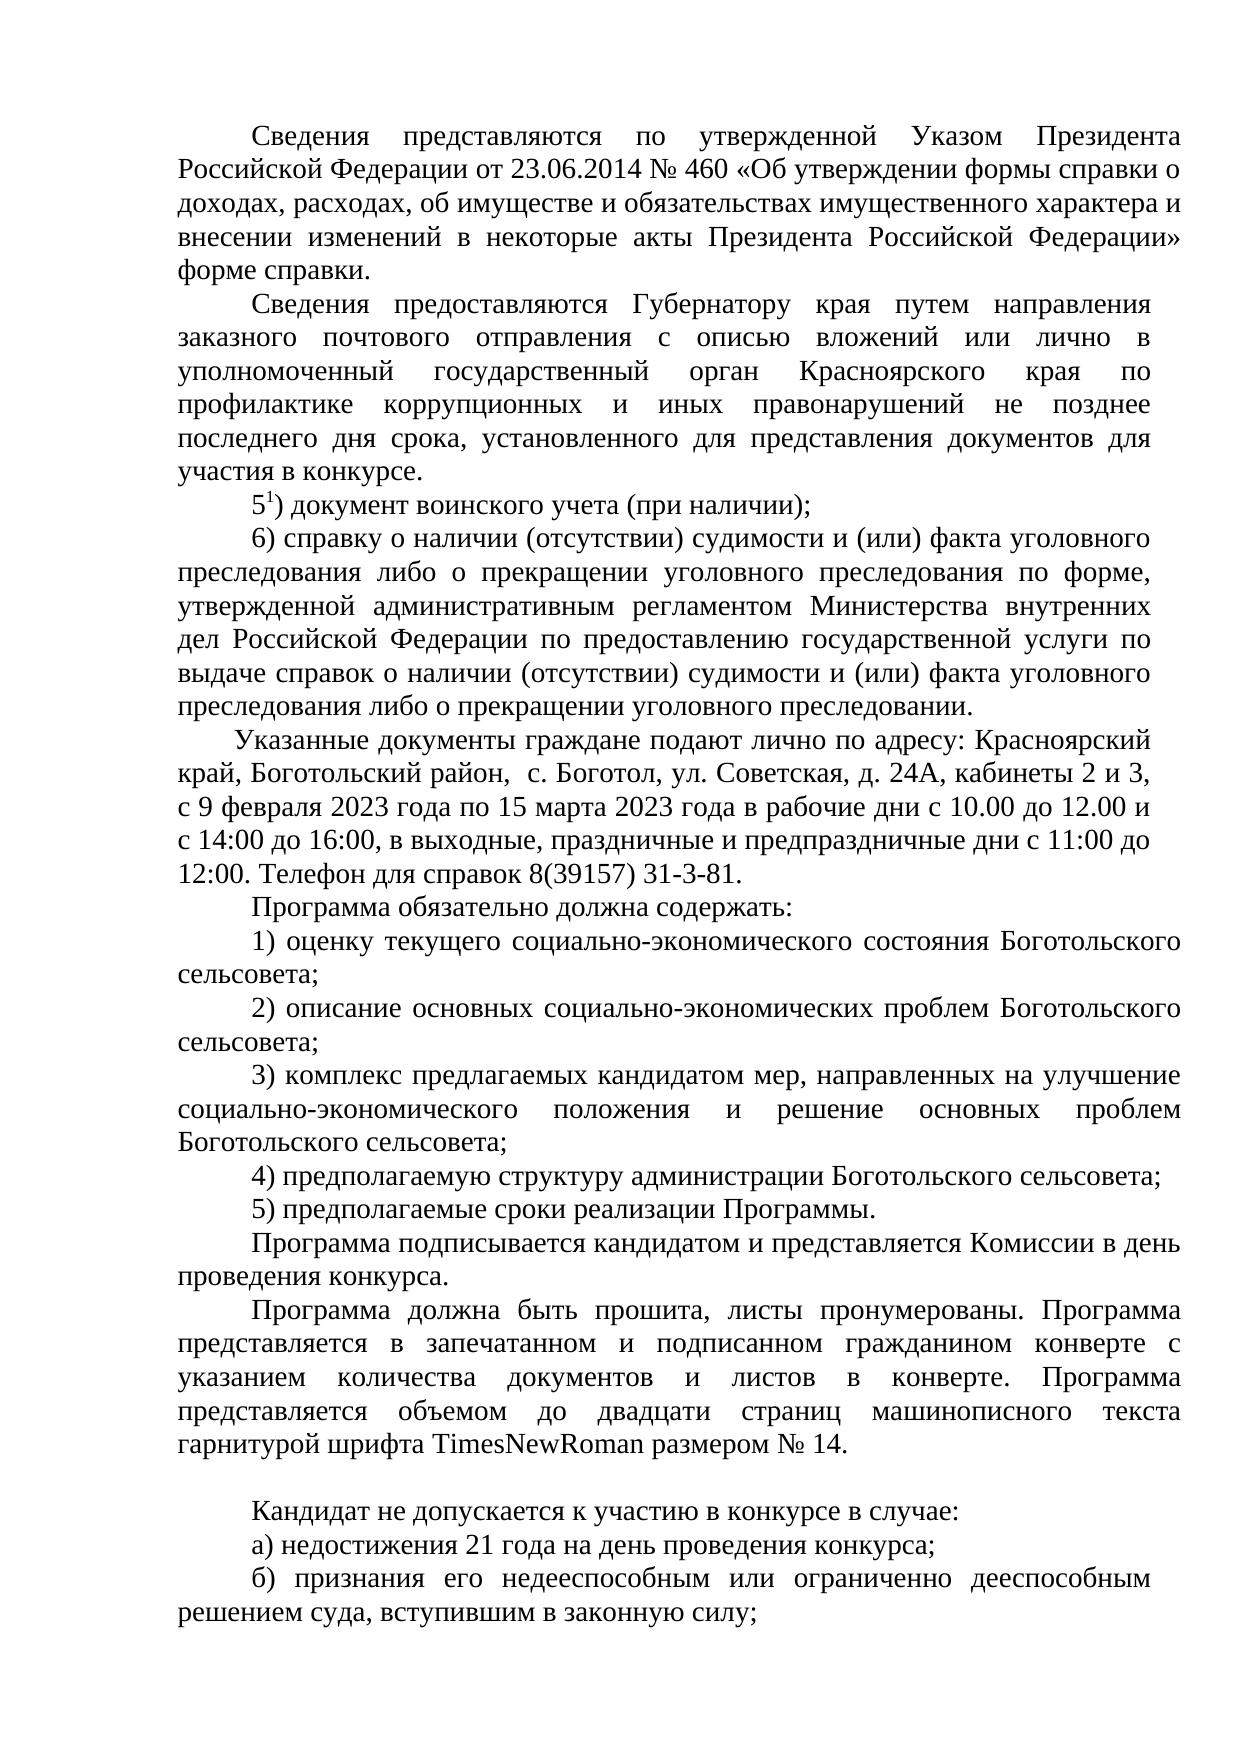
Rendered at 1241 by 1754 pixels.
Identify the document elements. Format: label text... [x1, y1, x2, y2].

text Программа должна быть прошита, листы пронумерованы. Программа представляется в запечатанном и подписанном гражданином конверте с указанием количества документов и листов в конверте. Программа представляется объемом до двадцати страниц машинописного текста гарнитурой шрифта TimesNewRoman размером № 14. [177, 1292, 1182, 1460]
text Программа обязательно должна содержать: [177, 889, 1182, 923]
text 51) документ воинского учета (при наличии); [177, 487, 1152, 521]
text Сведения представляются по утвержденной Указом Президента Российской Федерации от 23.06.2014 № 460 «Об утверждении формы справки о доходах, расходах, об имуществе и обязательствах имущественного характера и внесении изменений в некоторые акты Президента Российской Федерации» форме справки. [177, 118, 1182, 286]
text б) признания его недееспособным или ограниченно дееспособным решением суда, вступившим в законную силу; [177, 1560, 1152, 1627]
text Программа подписывается кандидатом и представляется Комиссии в день проведения конкурса. [177, 1225, 1182, 1292]
text 4) предполагаемую структуру администрации Боготольского сельсовета; [177, 1158, 1182, 1191]
text Кандидат не допускается к участию в конкурсе в случае: [177, 1493, 1152, 1527]
text 6) справку о наличии (отсутствии) судимости и (или) факта уголовного преследования либо о прекращении уголовного преследования по форме, утвержденной административным регламентом Министерства внутренних дел Российской Федерации по предоставлению государственной услуги по выдаче справок о наличии (отсутствии) судимости и (или) факта уголовного преследования либо о прекращении уголовного преследовании. [177, 521, 1152, 722]
text 1) оценку текущего социально-экономического состояния Боготольского сельсовета; [177, 923, 1182, 990]
text 2) описание основных социально-экономических проблем Боготольского сельсовета; [177, 990, 1182, 1057]
text а) недостижения 21 года на день проведения конкурса; [177, 1527, 1152, 1560]
text Указанные документы граждане подают лично по адресу: Красноярский край, Боготольский район, с. Боготол, ул. Советская, д. 24А, кабинеты 2 и 3, с 9 февраля 2023 года по 15 марта 2023 года в рабочие дни с 10.00 до 12.00 и с 14:00 до 16:00, в выходные, праздничные и предпраздничные дни с 11:00 до 12:00. Телефон для справок 8(39157) 31-3-81. [177, 722, 1152, 889]
text Сведения предоставляются Губернатору края путем направления заказного почтового отправления с описью вложений или лично в уполномоченный государственный орган Красноярского края по профилактике коррупционных и иных правонарушений не позднее последнего дня срока, установленного для представления документов для участия в конкурсе. [177, 286, 1152, 487]
text 5) предполагаемые сроки реализации Программы. [177, 1191, 1182, 1225]
text 3) комплекс предлагаемых кандидатом мер, направленных на улучшение социально-экономического положения и решение основных проблем Боготольского сельсовета; [177, 1057, 1182, 1158]
